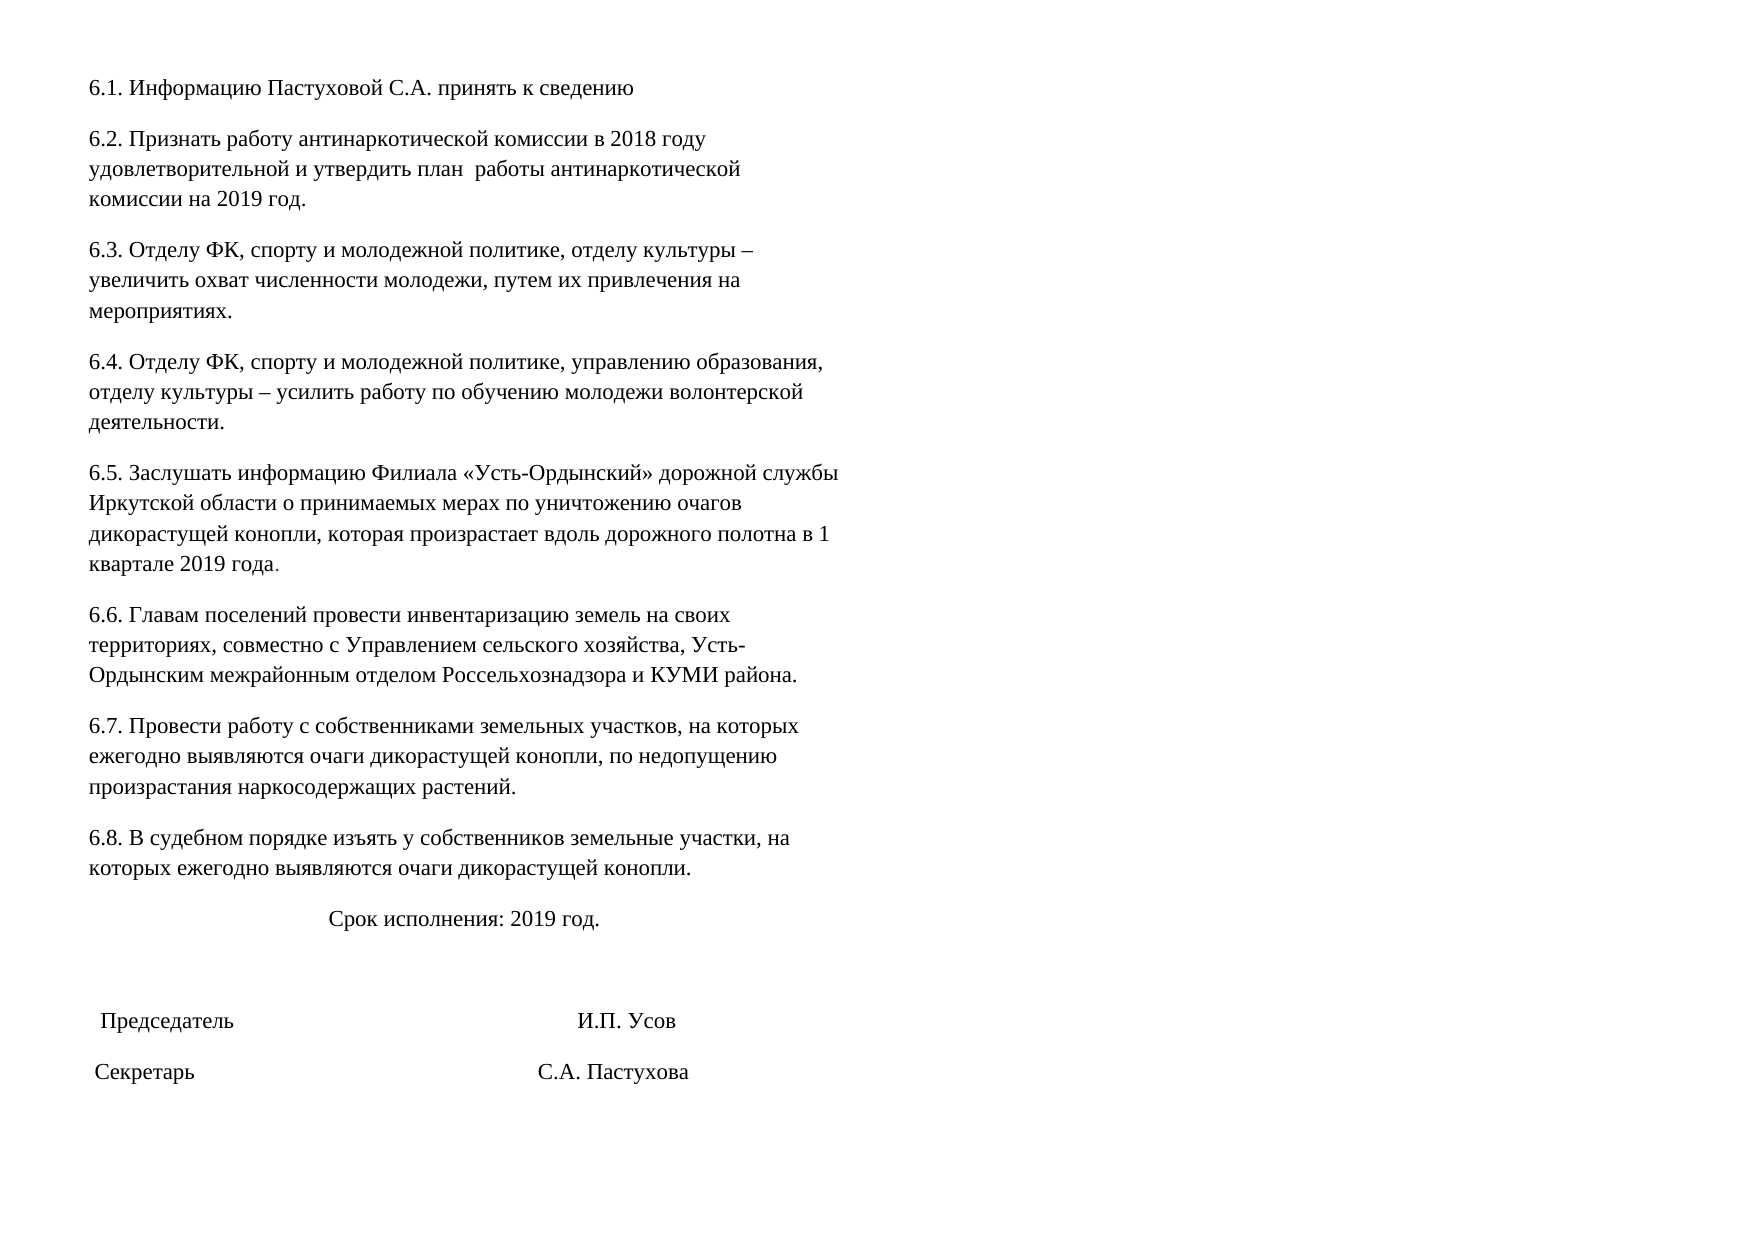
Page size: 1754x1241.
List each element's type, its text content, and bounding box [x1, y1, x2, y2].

list 6.8. В судебном порядке изъять у собственников земельные участки, на которых ежегодно выявляются очаги дикорастущей конопли. [89, 824, 840, 880]
list Председатель И.П. Усов [89, 1007, 840, 1033]
list 6.6. Главам поселений провести инвентаризацию земель на своих территориях, совместно с Управлением сельского хозяйства, Усть-Ордынским межрайонным отделом Россельхознадзора и КУМИ района. [89, 601, 840, 688]
list 6.1. Информацию Пастуховой С.А. принять к сведению [89, 74, 840, 100]
list 6.3. Отделу ФК, спорту и молодежной политике, отделу культуры – увеличить охват численности молодежи, путем их привлечения на мероприятиях. [89, 236, 840, 323]
list 6.2. Признать работу антинаркотической комиссии в 2018 году удовлетворительной и утвердить план работы антинаркотической комиссии на 2019 год. [89, 125, 840, 212]
list 6.5. Заслушать информацию Филиала «Усть-Ордынский» дорожной службы Иркутской области о принимаемых мерах по уничтожению очагов дикорастущей конопли, которая произрастает вдоль дорожного полотна в 1 квартале 2019 года. [89, 459, 840, 576]
list 6.7. Провести работу с собственниками земельных участков, на которых ежегодно выявляются очаги дикорастущей конопли, по недопущению произрастания наркосодержащих растений. [89, 712, 840, 799]
list 6.4. Отделу ФК, спорту и молодежной политике, управлению образования, отделу культуры – усилить работу по обучению молодежи волонтерской деятельности. [89, 348, 840, 434]
list Секретарь С.А. Пастухова [89, 1058, 840, 1084]
list Срок исполнения: 2019 год. [89, 905, 840, 931]
